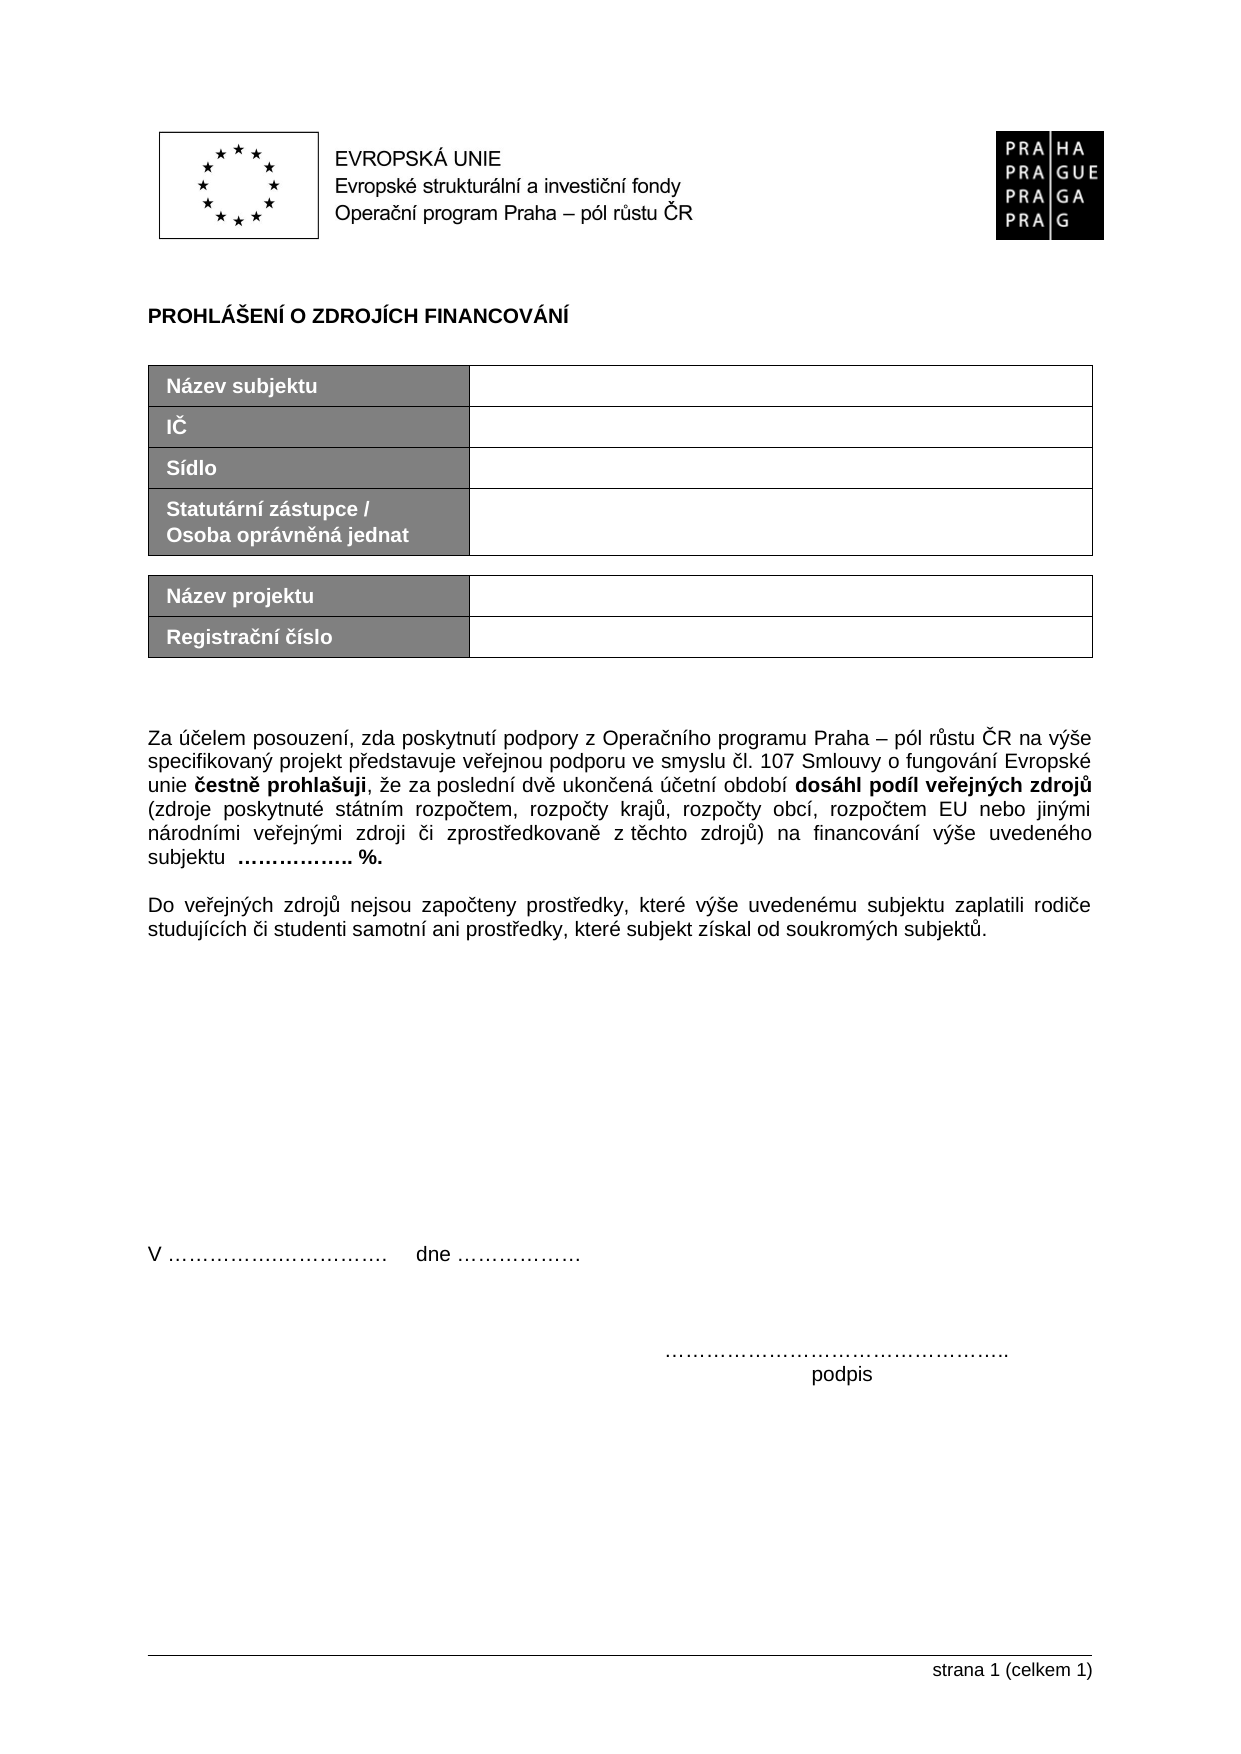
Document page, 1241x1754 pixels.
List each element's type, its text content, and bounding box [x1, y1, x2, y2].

table_header Název subjektu [149, 366, 469, 406]
table_cell Sídlo [149, 448, 469, 488]
text V …………….……………. dne ……………… [148, 1242, 1092, 1266]
table_cell [470, 407, 1092, 447]
table_header Název projektu [149, 576, 469, 616]
table_cell [470, 448, 1092, 488]
table_cell [470, 617, 1092, 657]
table_cell Registrační číslo [149, 617, 469, 657]
text ………………………………………….. [590, 1338, 1092, 1362]
table_header [470, 366, 1092, 406]
table_cell IČ [149, 407, 469, 447]
table_header [470, 576, 1092, 616]
text podpis [148, 1362, 1092, 1386]
text Do veřejných zdrojů nejsou započteny prostředky, které výše uvedenému subjektu zaplatili rodiče studujících či studenti samotní ani prostředky, které subjekt získal od soukromých subjektů. [148, 893, 1092, 941]
table_cell [470, 489, 1092, 555]
text prohlášení o zdrojích financování [148, 304, 1092, 328]
picture [996, 131, 1104, 240]
table_cell Statutární zástupce / Osoba oprávněná jednat [149, 489, 469, 555]
picture [158, 131, 697, 240]
text Za účelem posouzení, zda poskytnutí podpory z Operačního programu Praha – pól růstu ČR na výše specifikovaný projekt představuje veřejnou podporu ve smyslu čl. 107 Smlouvy o fungování Evropské unie čestně prohlašuji, že za poslední dvě ukončená účetní období dosáhl podíl veřejných zdrojů (zdroje poskytnuté státním rozpočtem, rozpočty krajů, rozpočty obcí, rozpočtem EU nebo jinými národními veřejnými zdroji či zprostředkovaně z těchto zdrojů) na financování výše uvedeného subjektu …………….. %. [148, 725, 1092, 869]
